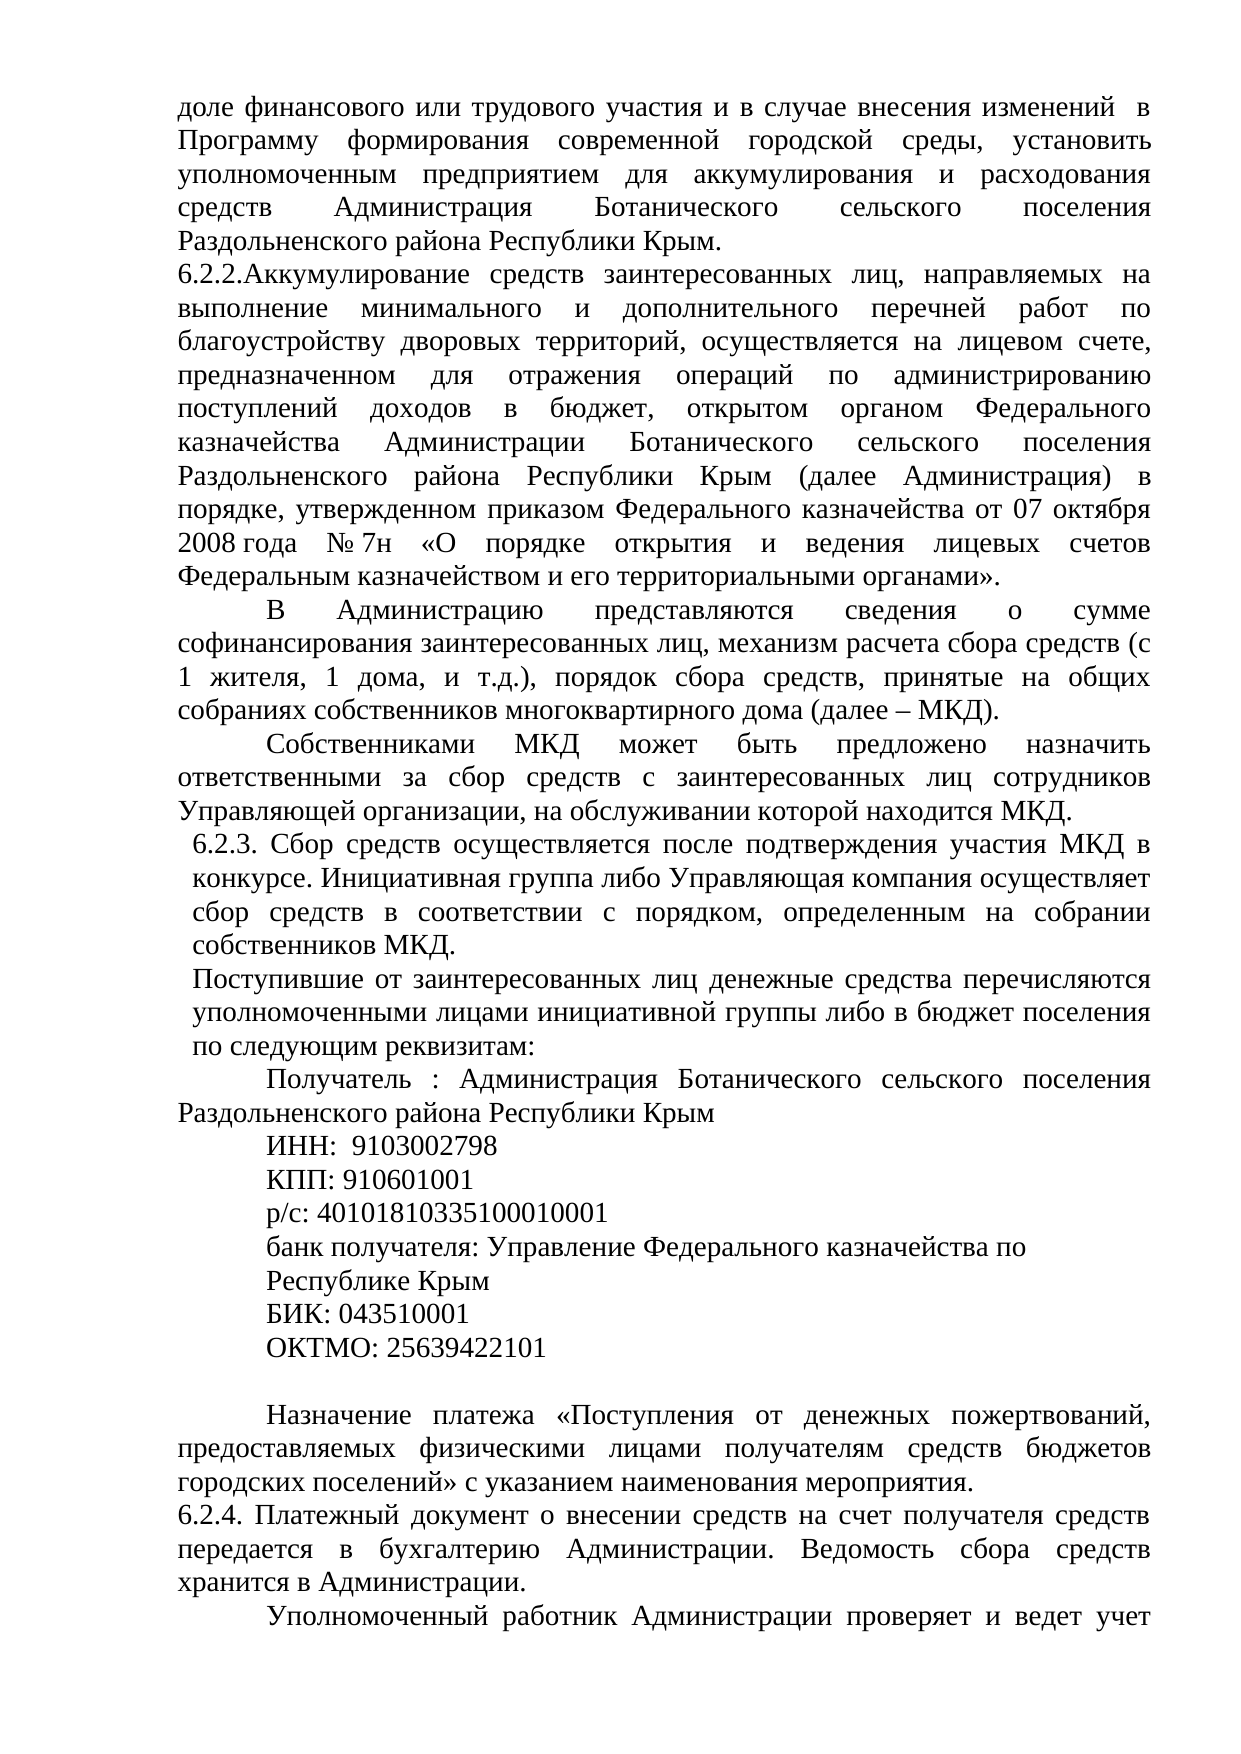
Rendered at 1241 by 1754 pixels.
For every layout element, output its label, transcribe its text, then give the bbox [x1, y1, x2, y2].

text БИК: 043510001 [177, 1296, 1152, 1330]
text Собственниками МКД может быть предложено назначить ответственными за сбор средств с заинтересованных лиц сотрудников Управляющей организации, на обслуживании которой находится МКД. [177, 726, 1152, 827]
text 6.2.4. Платежный документ о внесении средств на счет получателя средств передается в бухгалтерию Администрации. Ведомость сбора средств хранится в Администрации. [177, 1497, 1152, 1598]
text В Администрацию представляются сведения о сумме софинансирования заинтересованных лиц, механизм расчета сбора средств (с 1 жителя, 1 дома, и т.д.), порядок сбора средств, принятые на общих собраниях собственников многоквартирного дома (далее – МКД). [177, 592, 1152, 726]
text Поступившие от заинтересованных лиц денежные средства перечисляются уполномоченными лицами инициативной группы либо в бюджет поселения по следующим реквизитам: [192, 961, 1152, 1061]
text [177, 1598, 1152, 1632]
text банк получателя: Управление Федерального казначейства по [177, 1229, 1152, 1263]
text 6.2.2.Аккумулирование средств заинтересованных лиц, направляемых на выполнение минимального и дополнительного перечней работ по благоустройству дворовых территорий, осуществляется на лицевом счете, предназначенном для отражения операций по администрированию поступлений доходов в бюджет, открытом органом Федерального казначейства Администрации Ботанического сельского поселения Раздольненского района Республики Крым (далее Администрация) в порядке, утвержденном приказом Федерального казначейства от 07 октября 2008 года № 7н «О порядке открытия и ведения лицевых счетов Федеральным казначейством и его территориальными органами». [177, 256, 1152, 592]
text КПП: 910601001 [177, 1162, 1152, 1196]
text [177, 89, 1152, 256]
text Получатель : Администрация Ботанического сельского поселения Раздольненского района Республики Крым [177, 1061, 1152, 1128]
text ИНН: 9103002798 [177, 1128, 1152, 1162]
text ОКТМО: 25639422101 [177, 1330, 1152, 1363]
text р/с: 40101810335100010001 [177, 1196, 1152, 1229]
text Назначение платежа «Поступления от денежных пожертвований, предоставляемых физическими лицами получателям средств бюджетов городских поселений» с указанием наименования мероприятия. [177, 1397, 1152, 1497]
text Республике Крым [177, 1263, 1152, 1296]
text 6.2.3. Сбор средств осуществляется после подтверждения участия МКД в конкурсе. Инициативная группа либо Управляющая компания осуществляет сбор средств в соответствии с порядком, определенным на собрании собственников МКД. [192, 827, 1152, 961]
